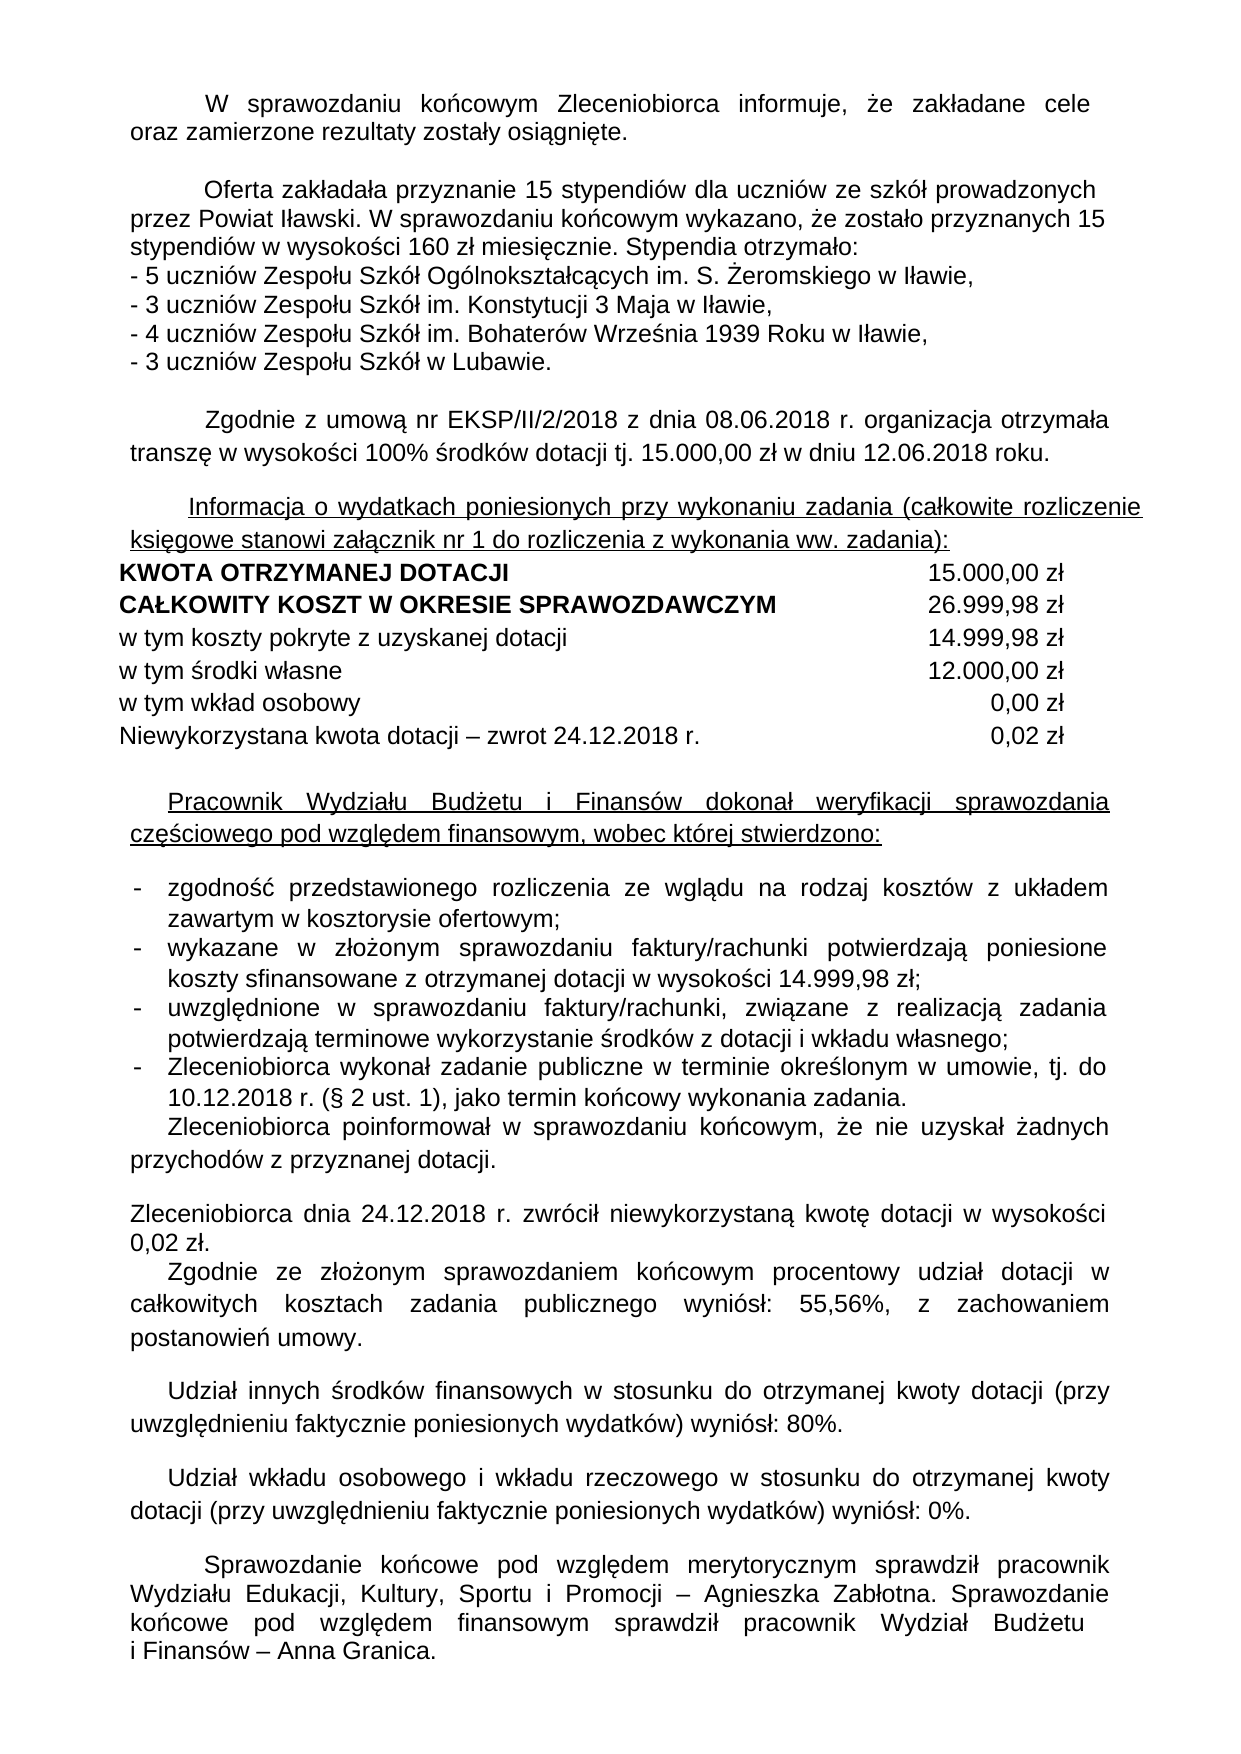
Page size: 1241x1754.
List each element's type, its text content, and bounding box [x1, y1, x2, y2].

text Zleceniobiorca dnia 24.12.2018 r. zwrócił niewykorzystaną kwotę dotacji w wysokości 0,02 zł. [130, 1199, 1108, 1256]
table_cell CAŁKOWITY KOSZT W OKRESIE SPRAWOZDAWCZYM [108, 590, 831, 623]
text - 3 uczniów Zespołu Szkół im. Konstytucji 3 Maja w Iławie, [130, 290, 1106, 319]
text W sprawozdaniu końcowym Zleceniobiorca informuje, że zakładane cele oraz zamierzone rezultaty zostały osiągnięte. [130, 89, 1110, 146]
text Oferta zakładała przyznanie 15 stypendiów dla uczniów ze szkół prowadzonych przez Powiat Iławski. W sprawozdaniu końcowym wykazano, że zostało przyznanych 15 stypendiów w wysokości 160 zł miesięcznie. Stypendia otrzymało: [130, 175, 1106, 261]
table_cell 12.000,00 zł [831, 656, 1075, 688]
table_cell Niewykorzystana kwota dotacji – zwrot 24.12.2018 r. [108, 721, 831, 753]
table_cell w tym wkład osobowy [108, 688, 831, 721]
text Zgodnie ze złożonym sprawozdaniem końcowym procentowy udział dotacji w całkowitych kosztach zadania publicznego wyniósł: 55,56%, z zachowaniem postanowień umowy. [130, 1256, 1111, 1351]
table_cell 0,00 zł [831, 688, 1075, 721]
text Udział wkładu osobowego i wkładu rzeczowego w stosunku do otrzymanej kwoty dotacji (przy uwzględnieniu faktycznie poniesionych wydatków) wyniósł: 0%. [130, 1463, 1111, 1525]
text Zleceniobiorca poinformował w sprawozdaniu końcowym, że nie uzyskał żadnych przychodów z przyznanej dotacji. [130, 1112, 1111, 1174]
table_cell w tym środki własne [108, 656, 831, 688]
text Zgodnie z umową nr EKSP/II/2/2018 z dnia 08.06.2018 r. organizacja otrzymała transzę w wysokości 100% środków dotacji tj. 15.000,00 zł w dniu 12.06.2018 roku. [130, 405, 1110, 467]
text - 3 uczniów Zespołu Szkół w Lubawie. [130, 347, 1106, 376]
list uwzględnione w sprawozdaniu faktury/rachunki, związane z realizacją zadania potwierdzają terminowe wykorzystanie środków z dotacji i wkładu własnego; [130, 993, 1108, 1052]
text Sprawozdanie końcowe pod względem merytorycznym sprawdził pracownik Wydziału Edukacji, Kultury, Sportu i Promocji – Agnieszka Zabłotna. Sprawozdanie końcowe pod względem finansowym sprawdził pracownik Wydział Budżetu i Finansów – Anna Granica. [130, 1550, 1111, 1665]
table_header 15.000,00 zł [831, 558, 1075, 590]
list wykazane w złożonym sprawozdaniu faktury/rachunki potwierdzają poniesione koszty sfinansowane z otrzymanej dotacji w wysokości 14.999,98 zł; [130, 933, 1108, 993]
table_cell 26.999,98 zł [831, 590, 1075, 623]
table_cell w tym koszty pokryte z uzyskanej dotacji [108, 623, 831, 656]
list Zleceniobiorca wykonał zadanie publiczne w terminie określonym w umowie, tj. do 10.12.2018 r. (§ 2 ust. 1), jako termin końcowy wykonania zadania. [130, 1052, 1108, 1112]
text Informacja o wydatkach poniesionych przy wykonaniu zadania (całkowite rozliczenie księgowe stanowi załącznik nr 1 do rozliczenia z wykonania ww. zadania): [130, 492, 1143, 553]
text - 5 uczniów Zespołu Szkół Ogólnokształcących im. S. Żeromskiego w Iławie, [130, 261, 1106, 290]
text - 4 uczniów Zespołu Szkół im. Bohaterów Września 1939 Roku w Iławie, [130, 319, 1106, 347]
text Udział innych środków finansowych w stosunku do otrzymanej kwoty dotacji (przy uwzględnieniu faktycznie poniesionych wydatków) wyniósł: 80%. [130, 1376, 1111, 1438]
table_header KWOTA OTRZYMANEJ DOTACJI [108, 558, 831, 590]
text Pracownik Wydziału Budżetu i Finansów dokonał weryfikacji sprawozdania częściowego pod względem finansowym, wobec której stwierdzono: [130, 786, 1110, 848]
list zgodność przedstawionego rozliczenia ze wglądu na rodzaj kosztów z układem zawartym w kosztorysie ofertowym; [130, 873, 1110, 933]
table_cell 0,02 zł [831, 721, 1075, 753]
table_cell 14.999,98 zł [831, 623, 1075, 656]
